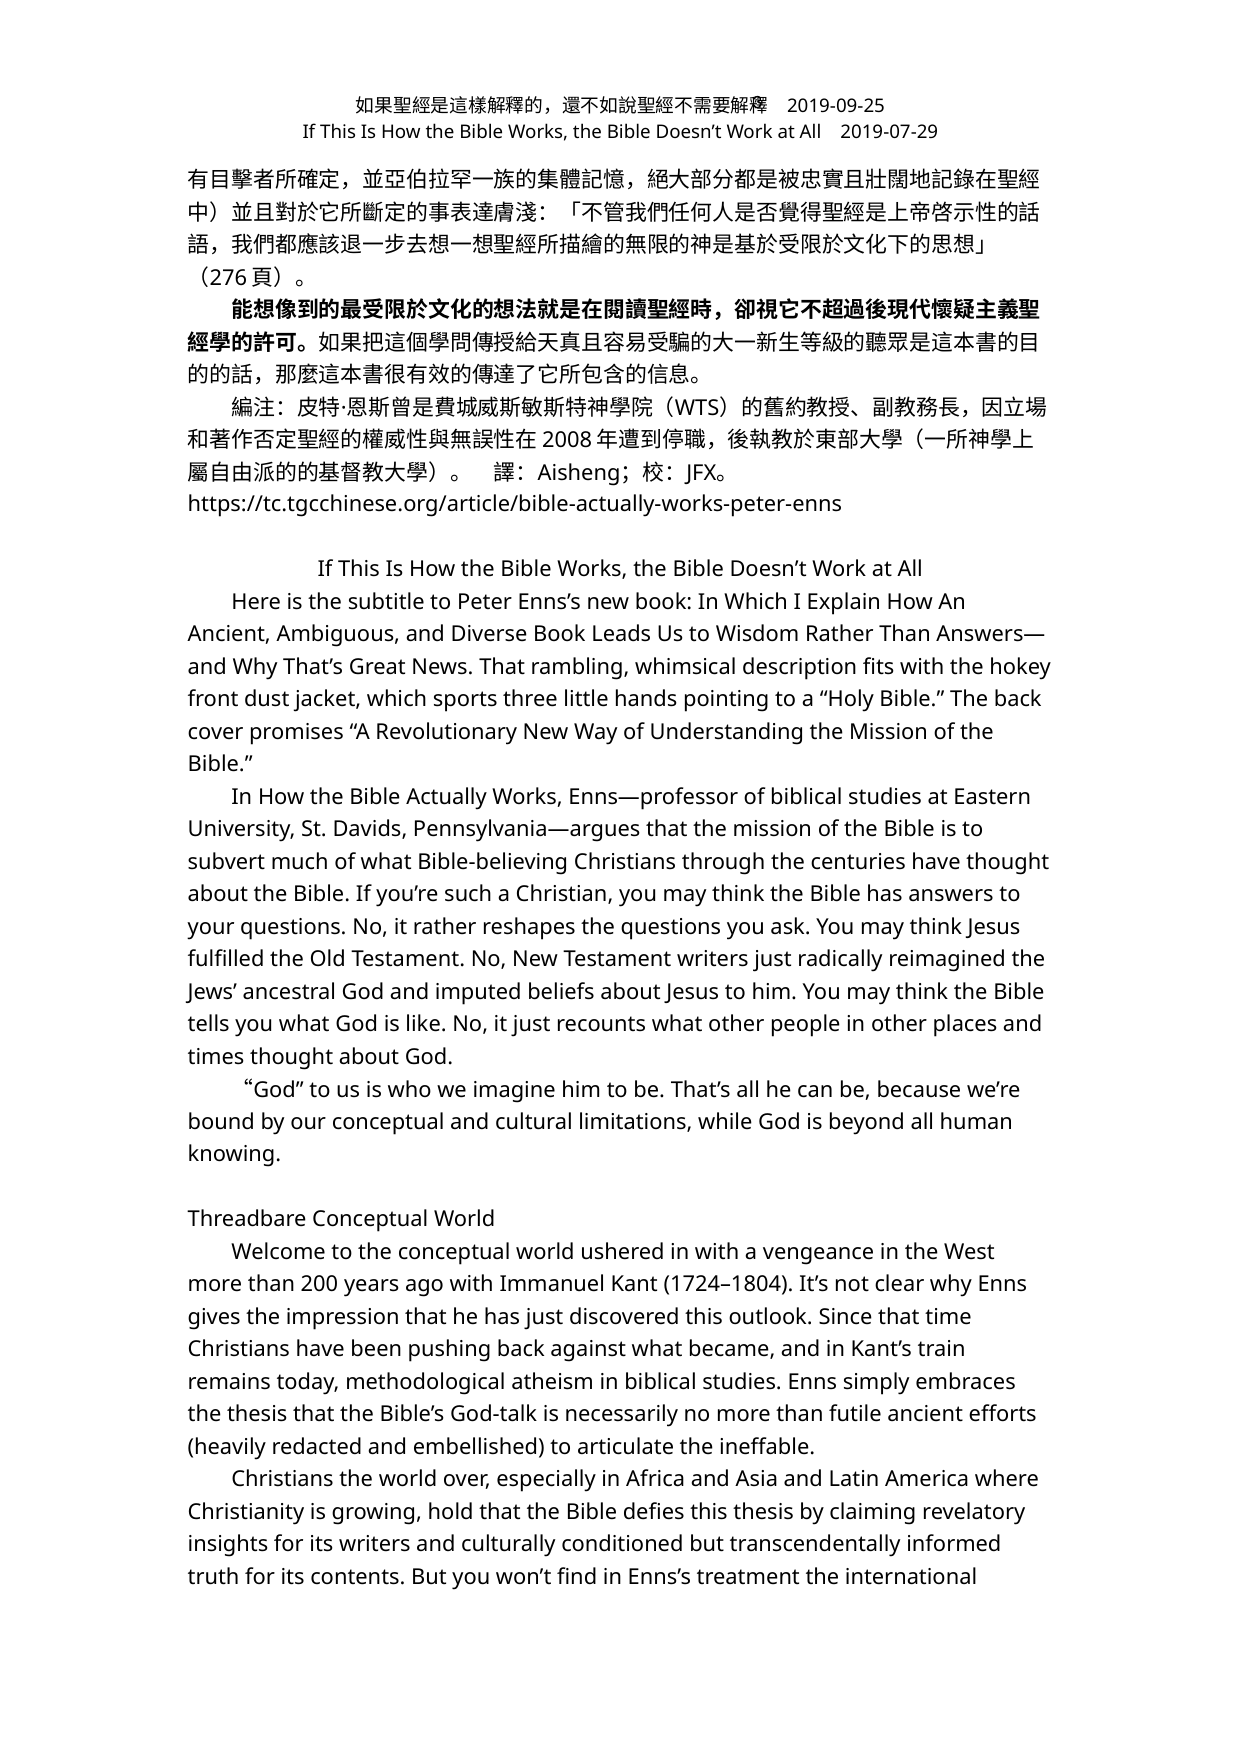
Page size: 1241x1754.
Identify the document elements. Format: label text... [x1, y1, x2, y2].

text 編注：皮特·恩斯曾是費城威斯敏斯特神學院（WTS）的舊約教授、副教務長，因立場和著作否定聖經的權威性與無誤性在2008年遭到停職，後執教於東部大學（一所神學上屬自由派的的基督教大學）。 譯：Aisheng；校：JFX。 [187, 389, 1053, 487]
text 能想像到的最受限於文化的想法就是在閱讀聖經時，卻視它不超過後現代懷疑主義聖經學的許可。如果把這個學問傳授給天真且容易受騙的大一新生等級的聽眾是這本書的目的的話，那麼這本書很有效的傳達了它所包含的信息。 [187, 292, 1053, 389]
text Threadbare Conceptual World [187, 1202, 1053, 1234]
text https://tc.tgcchinese.org/article/bible-actually-works-peter-enns [187, 487, 1053, 519]
text “God” to us is who we imagine him to be. That’s all he can be, because we’re bound by our conceptual and cultural limitations, while God is beyond all human knowing. [187, 1072, 1053, 1169]
text Welcome to the conceptual world ushered in with a vengeance in the West more than 200 years ago with Immanuel Kant (1724–1804). It’s not clear why Enns gives the impression that he has just discovered this outlook. Since that time Christians have been pushing back against what became, and in Kant’s train remains today, methodological atheism in biblical studies. Enns simply embraces the thesis that the Bible’s God-talk is necessarily no more than futile ancient efforts (heavily redacted and embellished) to articulate the ineffable. [187, 1234, 1053, 1462]
text If This Is How the Bible Works, the Bible Doesn’t Work at All [187, 552, 1053, 584]
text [187, 162, 1053, 292]
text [187, 1462, 1053, 1592]
text Here is the subtitle to Peter Enns’s new book: In Which I Explain How An Ancient, Ambiguous, and Diverse Book Leads Us to Wisdom Rather Than Answers—and Why That’s Great News. That rambling, whimsical description fits with the hokey front dust jacket, which sports three little hands pointing to a “Holy Bible.” The back cover promises “A Revolutionary New Way of Understanding the Mission of the Bible.” [187, 584, 1053, 779]
text In How the Bible Actually Works, Enns—professor of biblical studies at Eastern University, St. Davids, Pennsylvania—argues that the mission of the Bible is to subvert much of what Bible-believing Christians through the centuries have thought about the Bible. If you’re such a Christian, you may think the Bible has answers to your questions. No, it rather reshapes the questions you ask. You may think Jesus fulfilled the Old Testament. No, New Testament writers just radically reimagined the Jews’ ancestral God and imputed beliefs about Jesus to him. You may think the Bible tells you what God is like. No, it just recounts what other people in other places and times thought about God. [187, 779, 1053, 1072]
